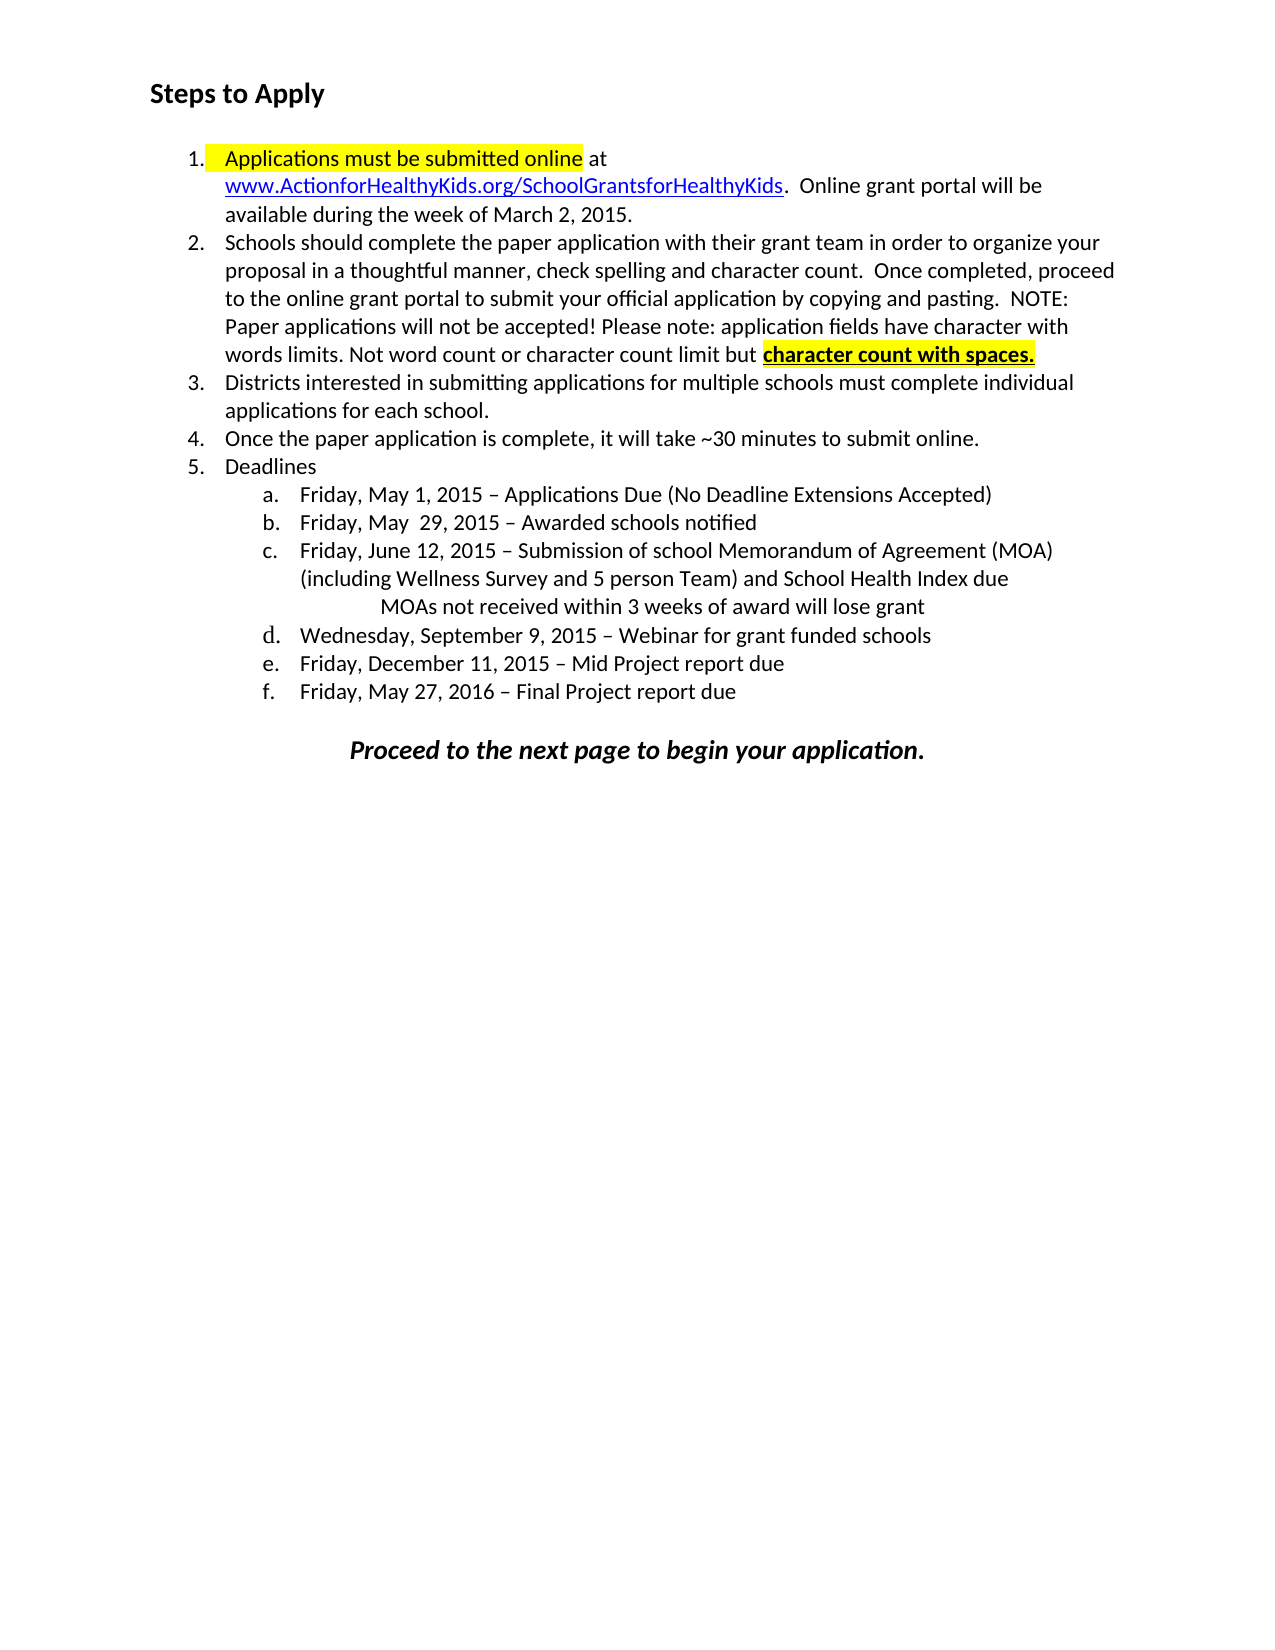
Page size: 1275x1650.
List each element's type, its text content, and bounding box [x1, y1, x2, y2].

text Steps to Apply [150, 75, 1125, 111]
list Friday, December 11, 2015 – Mid Project report due [262, 649, 1125, 677]
text MOAs not received within 3 weeks of award will lose grant [300, 592, 1125, 620]
list Applications must be submitted online at www.ActionforHealthyKids.org/SchoolGrantsforHealthyKids. Online grant portal will be available during the week of March 2, 2015. [187, 144, 1125, 228]
text Proceed to the next page to begin your application. [150, 733, 1125, 766]
list Friday, June 12, 2015 – Submission of school Memorandum of Agreement (MOA) (including Wellness Survey and 5 person Team) and School Health Index due [262, 536, 1125, 592]
list Once the paper application is complete, it will take ~30 minutes to submit online. [187, 424, 1125, 452]
list Friday, May 1, 2015 – Applications Due (No Deadline Extensions Accepted) [262, 480, 1125, 508]
list Friday, May 29, 2015 – Awarded schools notified [262, 508, 1125, 536]
list Deadlines [187, 452, 1125, 480]
list Wednesday, September 9, 2015 – Webinar for grant funded schools [262, 620, 1125, 649]
list Schools should complete the paper application with their grant team in order to organize your proposal in a thoughtful manner, check spelling and character count. Once completed, proceed to the online grant portal to submit your official application by copying and pasting. NOTE: Paper applications will not be accepted! Please note: application fields have character with words limits. Not word count or character count limit but character count with spaces. [187, 228, 1125, 368]
list Districts interested in submitting applications for multiple schools must complete individual applications for each school. [187, 368, 1125, 424]
list Friday, May 27, 2016 – Final Project report due [262, 677, 1125, 705]
